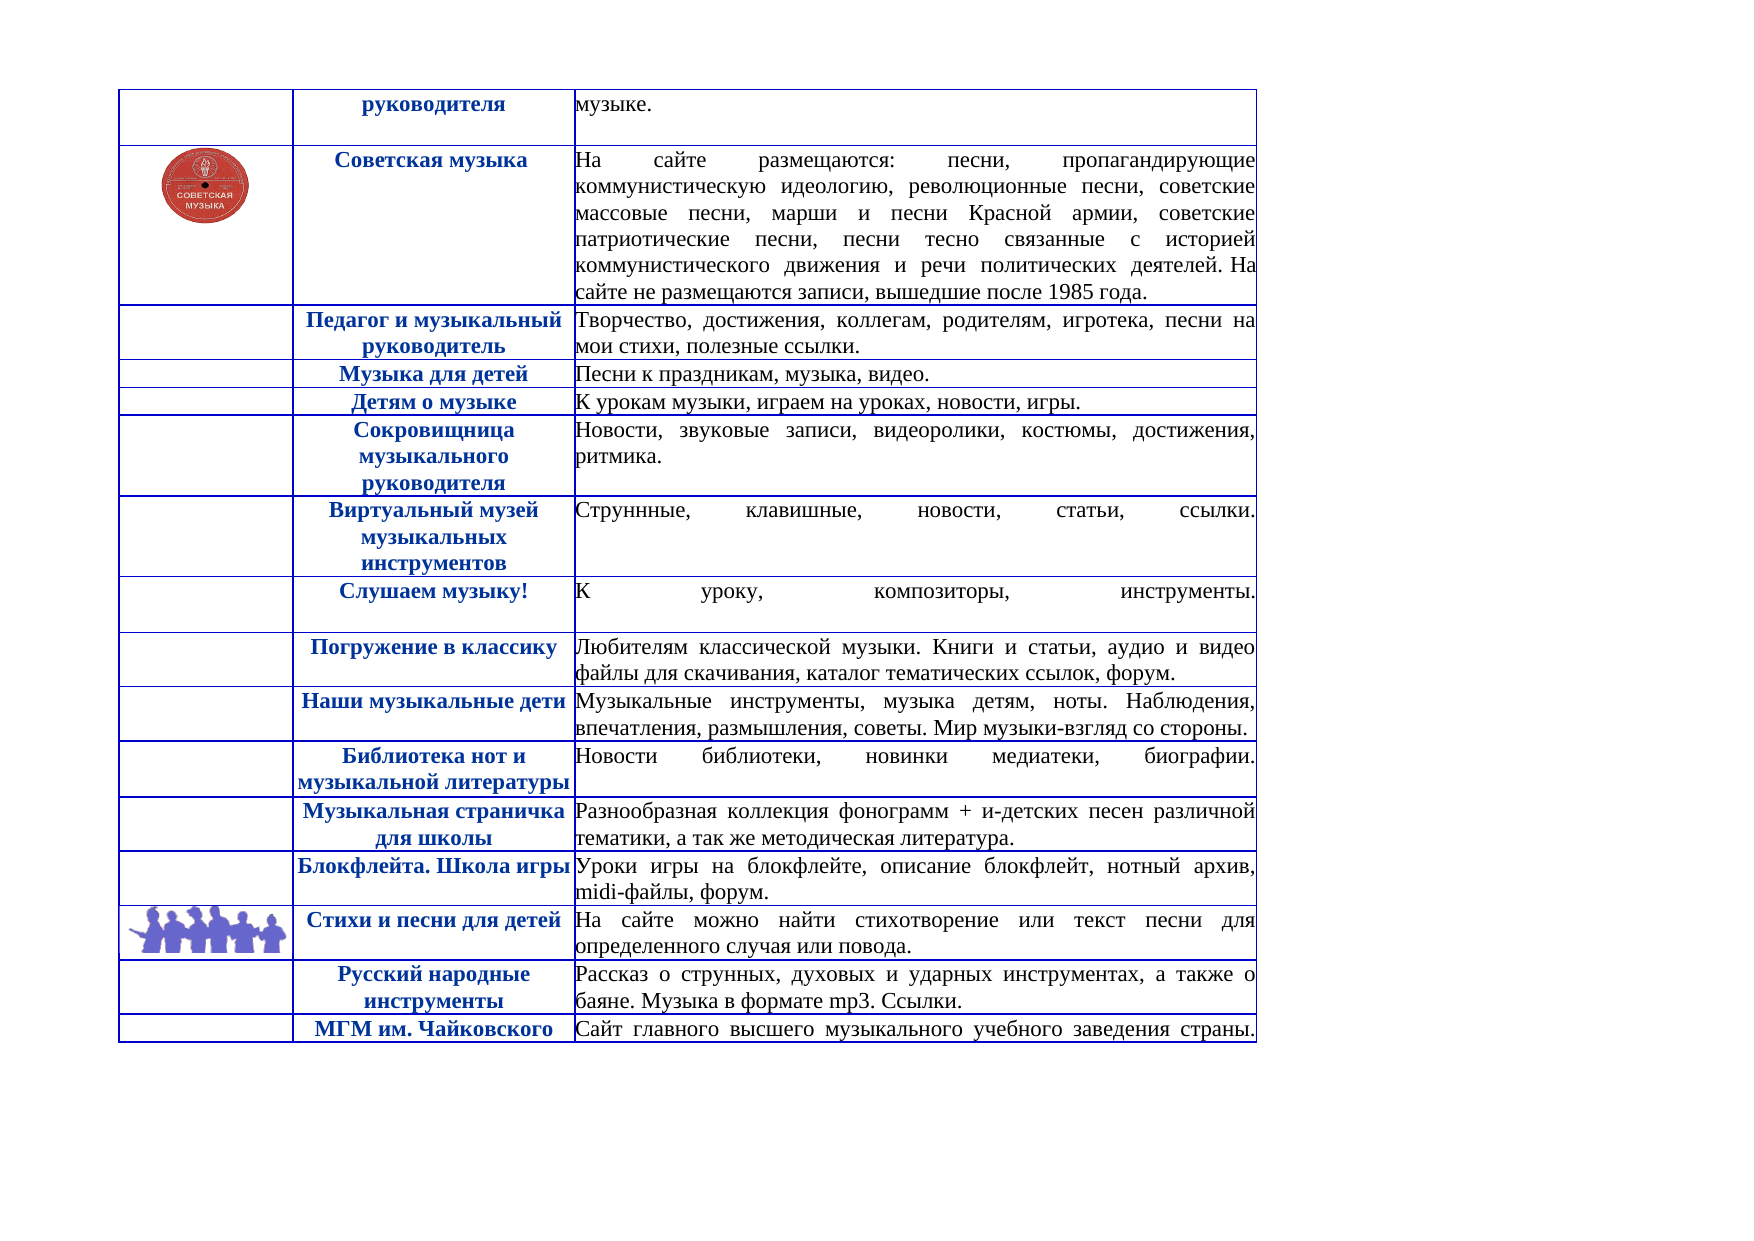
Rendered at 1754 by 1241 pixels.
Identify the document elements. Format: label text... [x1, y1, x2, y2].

table_cell Музыка для детей [294, 360, 574, 386]
table_cell Любителям классической музыки. Книги и статьи, аудио и видео файлы для скачивания, каталог тематических ссылок, форум. [576, 633, 1256, 686]
table_cell Песни к праздникам, музыка, видео. [576, 360, 1256, 386]
table_cell Наши музыкальные дети [294, 687, 574, 740]
table_cell [120, 633, 292, 686]
table_cell [120, 90, 292, 144]
table_cell Педагог и музыкальный руководитель [294, 306, 574, 358]
table_cell [120, 497, 292, 576]
picture [160, 146, 251, 225]
table_cell [120, 1015, 292, 1041]
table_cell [294, 90, 574, 144]
table_cell Погружение в классику [294, 633, 574, 686]
table_cell На сайте размещаются: песни, пропагандирующие коммунистическую идеологию, революционные песни, советские массовые песни, марши и песни Красной армии, советские патриотические песни, песни тесно связанные с историей коммунистического движения и речи политических деятелей. На сайте не размещаются записи, вышедшие после 1985 года. [576, 146, 1256, 304]
table_cell Музыкальные инструменты, музыка детям, ноты. Наблюдения, впечатления, размышления, советы. Мир музыки-взгляд со стороны. [576, 687, 1256, 740]
table_cell Новости библиотеки, новинки медиатеки, биографии. [576, 742, 1256, 796]
table_cell [120, 146, 292, 304]
table_cell МГМ им. Чайковского [294, 1015, 574, 1041]
table_cell [120, 360, 292, 386]
picture [119, 906, 293, 953]
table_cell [576, 1015, 1256, 1041]
table_cell Творчество, достижения, коллегам, родителям, игротека, песни на мои стихи, полезные ссылки. [576, 306, 1256, 358]
table_cell Виртуальный музей музыкальных инструментов [294, 497, 574, 576]
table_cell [576, 90, 1256, 144]
table_cell Блокфлейта. Школа игры [294, 852, 574, 904]
table_cell Стихи и песни для детей [294, 906, 574, 959]
table_cell Сокровищница музыкального руководителя [294, 416, 574, 495]
table_cell Советская музыка [294, 146, 574, 304]
table_cell Разнообразная коллекция фонограмм + и-детских песен различной тематики, а так же методическая литература. [576, 798, 1256, 850]
table_cell Рассказ о струнных, духовых и ударных инструментах, а также о баяне. Музыка в формате mp3. Ссылки. [576, 961, 1256, 1013]
table_cell Детям о музыке [294, 388, 574, 414]
table_cell Русский народные инструменты [294, 961, 574, 1013]
table_cell [120, 961, 292, 1013]
table_cell [120, 798, 292, 850]
table_cell Новости, звуковые записи, видеоролики, костюмы, достижения, ритмика. [576, 416, 1256, 495]
table_cell [120, 687, 292, 740]
table_cell Уроки игры на блокфлейте, описание блокфлейт, нотный архив, midi-файлы, форум. [576, 852, 1256, 904]
table_cell [120, 388, 292, 414]
table_cell Слушаем музыку! [294, 577, 574, 632]
table_cell Струннные, клавишные, новости, статьи, ссылки. [576, 497, 1256, 576]
table_cell Музыкальная страничка для школы [294, 798, 574, 850]
table_cell [120, 852, 292, 904]
table_cell [120, 577, 292, 632]
table_cell [120, 742, 292, 796]
table_cell Библиотека нот и музыкальной литературы [294, 742, 574, 796]
table_cell К урокам музыки, играем на уроках, новости, игры. [576, 388, 1256, 414]
table_cell [120, 416, 292, 495]
table_cell [120, 306, 292, 358]
table_cell К уроку, композиторы, инструменты. [576, 577, 1256, 632]
table_cell [120, 953, 292, 959]
table_cell На сайте можно найти стихотворение или текст песни для определенного случая или повода. [576, 906, 1256, 959]
